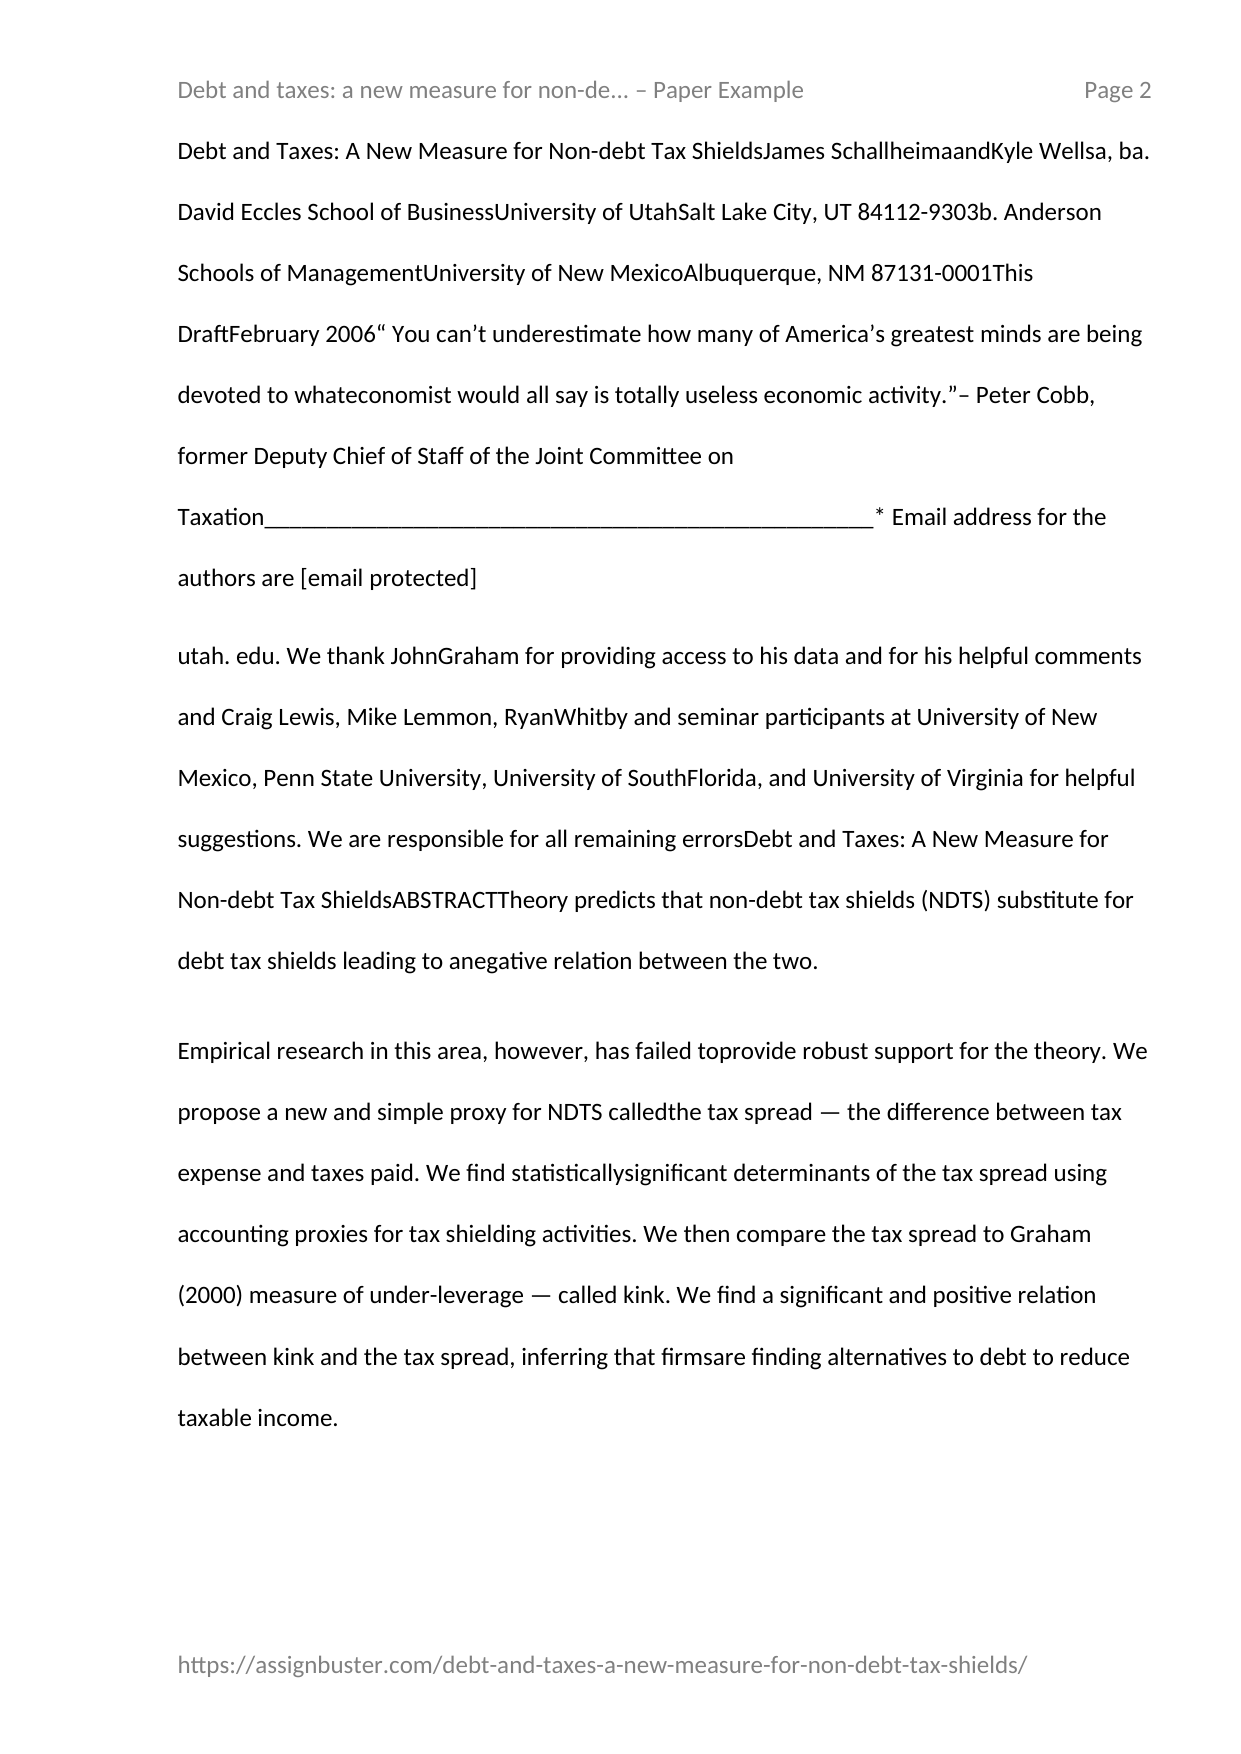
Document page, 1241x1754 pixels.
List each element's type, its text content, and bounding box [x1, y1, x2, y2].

text Debt and Taxes: A New Measure for Non-debt Tax ShieldsJames SchallheimaandKyle Wellsa, ba. David Eccles School of BusinessUniversity of UtahSalt Lake City, UT 84112-9303b. Anderson Schools of ManagementUniversity of New MexicoAlbuquerque, NM 87131-0001This DraftFebruary 2006“ You can’t underestimate how many of America’s greatest minds are being devoted to whateconomist would all say is totally useless economic activity.”– Peter Cobb, former Deputy Chief of Staff of the Joint Committee on Taxation_________________________________________________* Email address for the authors are [email protected] [177, 135, 1152, 593]
text Empirical research in this area, however, has failed toprovide robust support for the theory. We propose a new and simple proxy for NDTS calledthe tax spread — the difference between tax expense and taxes paid. We find statisticallysignificant determinants of the tax spread using accounting proxies for tax shielding activities. We then compare the tax spread to Graham (2000) measure of under-leverage — called kink. We find a significant and positive relation between kink and the tax spread, inferring that firmsare finding alternatives to debt to reduce taxable income. [177, 1036, 1152, 1432]
text utah. edu. We thank JohnGraham for providing access to his data and for his helpful comments and Craig Lewis, Mike Lemmon, RyanWhitby and seminar participants at University of New Mexico, Penn State University, University of SouthFlorida, and University of Virginia for helpful suggestions. We are responsible for all remaining errorsDebt and Taxes: A New Measure for Non-debt Tax ShieldsABSTRACTTheory predicts that non-debt tax shields (NDTS) substitute for debt tax shields leading to anegative relation between the two. [177, 640, 1152, 976]
